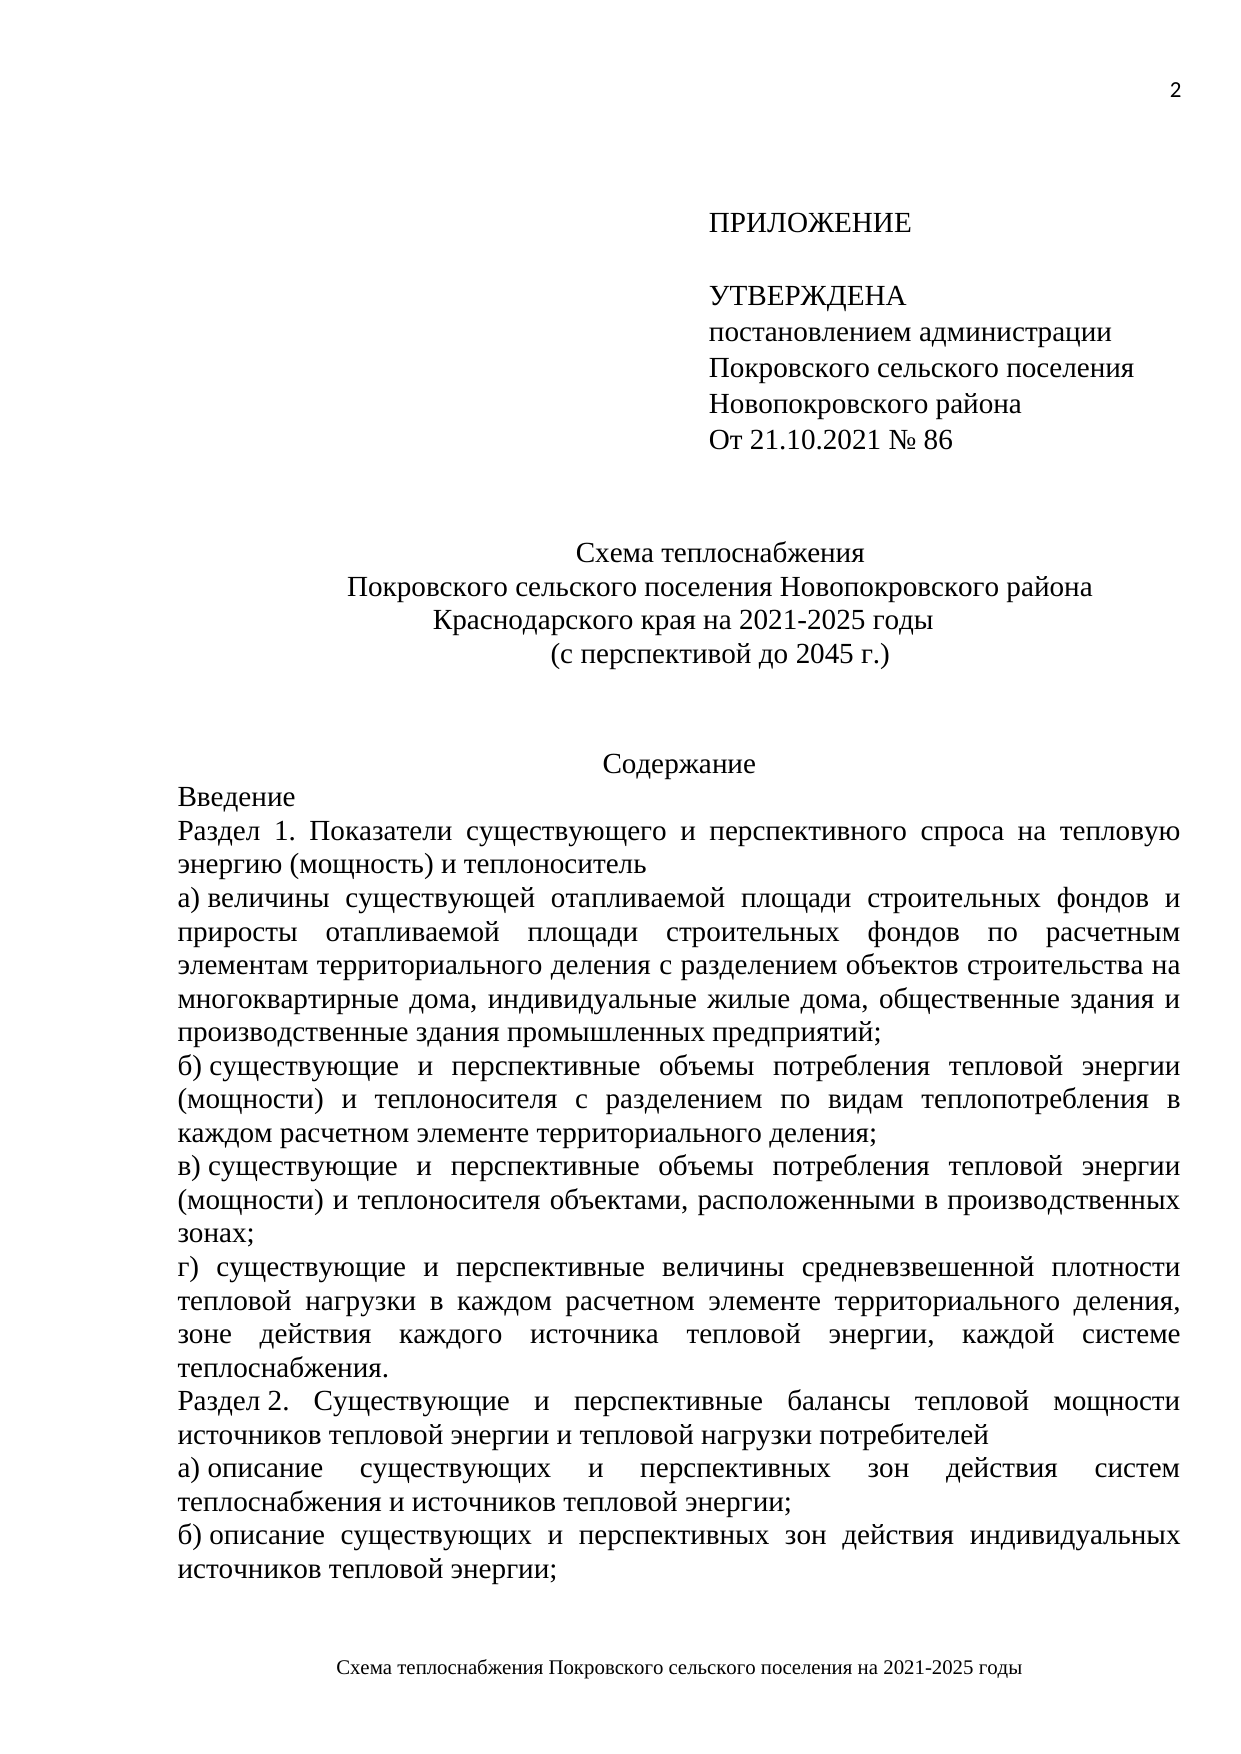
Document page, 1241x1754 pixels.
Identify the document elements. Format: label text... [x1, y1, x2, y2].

text в) существующие и перспективные объемы потребления тепловой энергии (мощности) и теплоносителя объектами, расположенными в производственных зонах; [177, 1148, 1181, 1249]
text б) существующие и перспективные объемы потребления тепловой энергии (мощности) и теплоносителя с разделением по видам теплопотребления в каждом расчетном элементе территориального деления; [177, 1048, 1181, 1148]
text Схема теплоснабжения [197, 535, 1169, 569]
text УТВЕРЖДЕНА [709, 278, 1181, 311]
text б) описание существующих и перспективных зон действия индивидуальных источников тепловой энергии; [177, 1517, 1181, 1584]
text а) описание существующих и перспективных зон действия систем теплоснабжения и источников тепловой энергии; [177, 1450, 1181, 1517]
text Новопокровского района [709, 386, 1181, 420]
text Раздел 2. Существующие и перспективные балансы тепловой мощности источников тепловой энергии и тепловой нагрузки потребителей [177, 1383, 1181, 1450]
text Содержание [177, 746, 1181, 779]
text (с перспективой до 2045 г.) [197, 636, 1169, 669]
text От 21.10.2021 № 86 [709, 422, 1181, 456]
text Покровского сельского поселения Новопокровского района Краснодарского края на 2021-2025 годы [197, 569, 1169, 636]
text ПРИЛОЖЕНИЕ [177, 206, 1181, 239]
text г) существующие и перспективные величины средневзвешенной плотности тепловой нагрузки в каждом расчетном элементе территориального деления, зоне действия каждого источника тепловой энергии, каждой системе теплоснабжения. [177, 1249, 1181, 1383]
text Покровского сельского поселения [709, 350, 1181, 384]
text а) величины существующей отапливаемой площади строительных фондов и приросты отапливаемой площади строительных фондов по расчетным элементам территориального деления с разделением объектов строительства на многоквартирные дома, индивидуальные жилые дома, общественные здания и производственные здания промышленных предприятий; [177, 880, 1181, 1048]
text Введение [177, 779, 1181, 813]
text Раздел 1. Показатели существующего и перспективного спроса на тепловую энергию (мощность) и теплоноситель [177, 813, 1181, 880]
text постановлением администрации [709, 314, 1181, 347]
